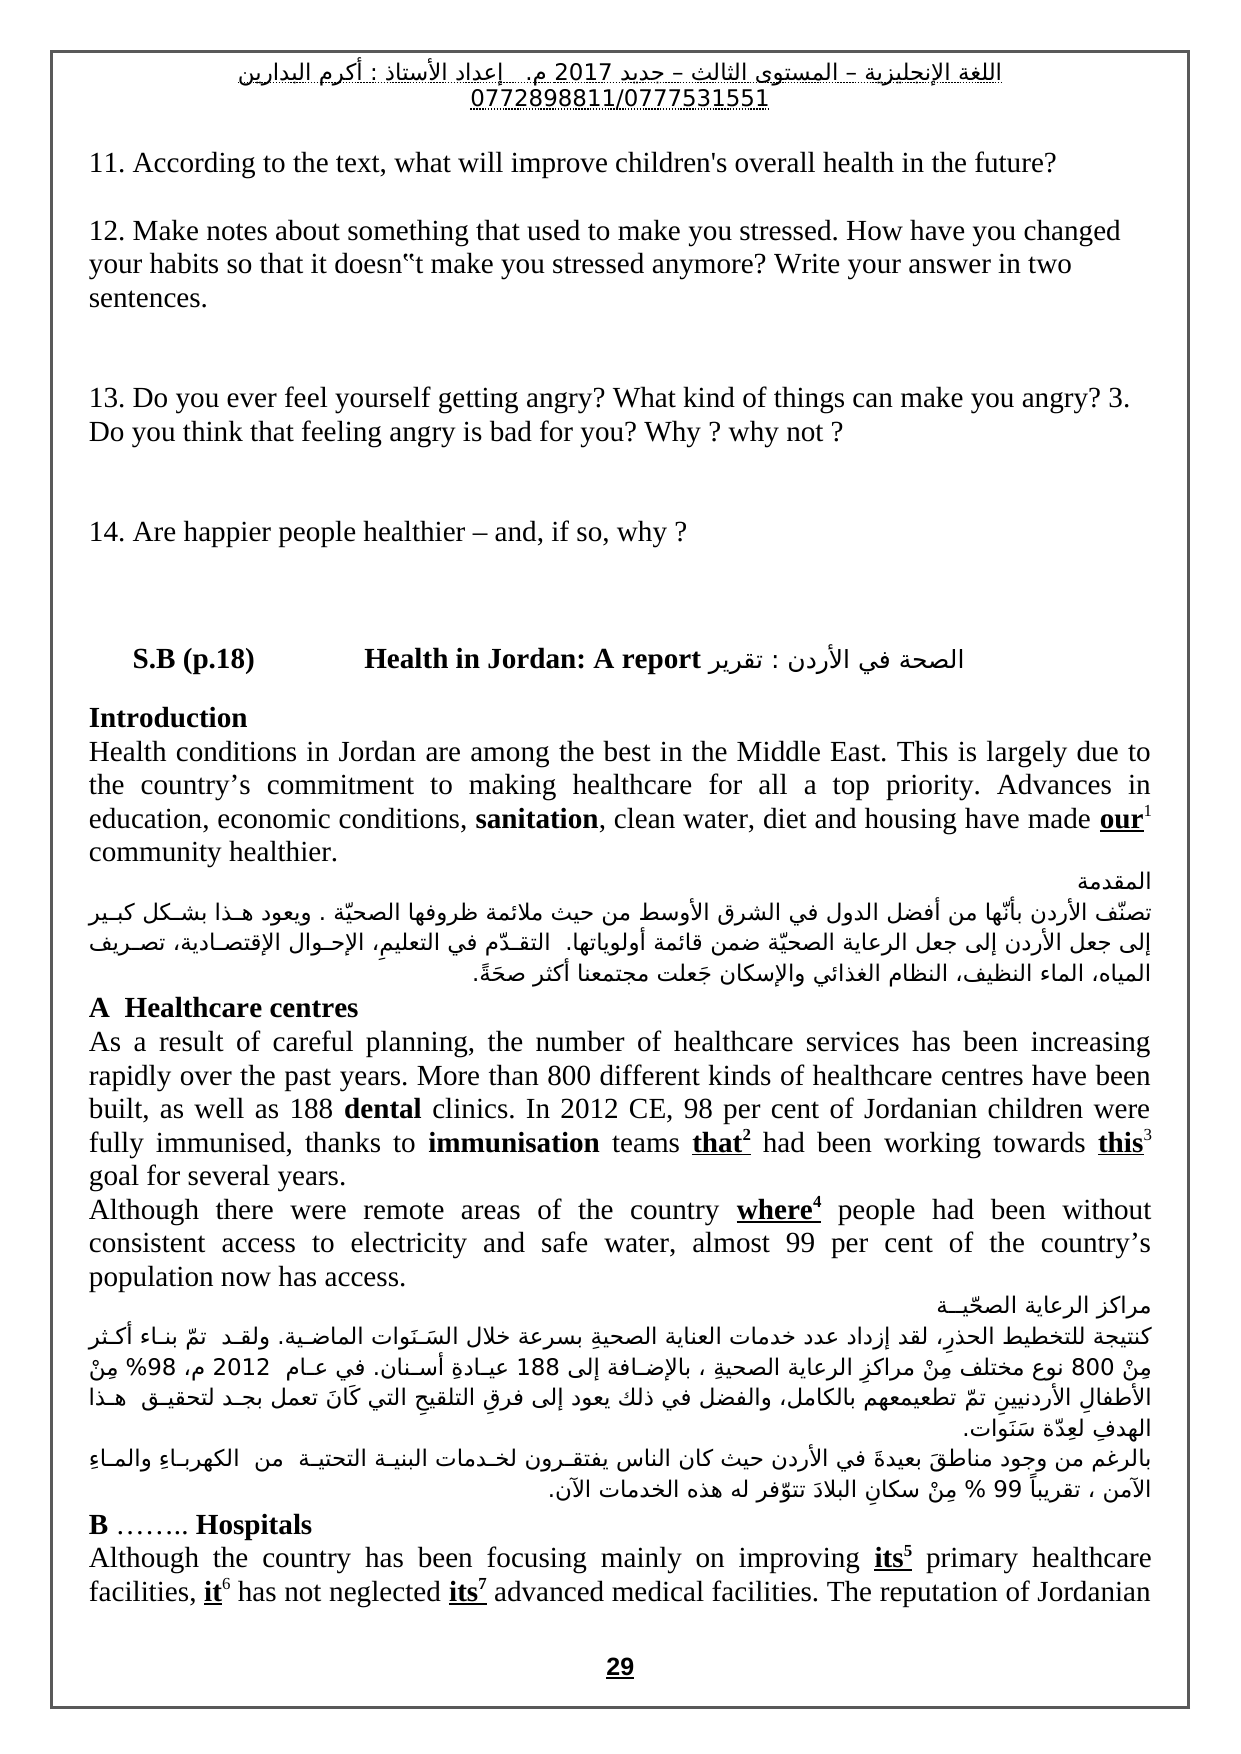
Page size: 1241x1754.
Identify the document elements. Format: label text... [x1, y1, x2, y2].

text المقدمة [89, 868, 1152, 895]
text Health conditions in Jordan are among the best in the Middle East. This is largely due to the country’s commitment to making healthcare for all a top priority. Advances in education, economic conditions, sanitation, clean water, diet and housing have made our1 community healthier. [89, 734, 1152, 868]
text 14. Are happier people healthier – and, if so, why ? [89, 514, 1152, 548]
text 13. Do you ever feel yourself getting angry? What kind of things can make you angry? 3. Do you think that feeling angry is bad for you? Why ? why not ? [89, 380, 1152, 447]
text بالرغم من وجود مناطقَ بعيدةَ في الأردن حيث كان الناس يفتقرون لخدمات البنية التحتية من الكهرباءِ والماءِ الآمن ، تقريباً 99 % مِنْ سكانِ البلادَ تتوّفر له هذه الخدمات الآن. [89, 1446, 1152, 1503]
text مراكز الرعاية الصحّيــة [89, 1292, 1152, 1319]
text Introduction [89, 700, 1152, 734]
text كنتيجة للتخطيط الحذرِ، لقد إزداد عدد خدمات العناية الصحيةِ بسرعة خلال السَنَوات الماضية. ولقد تمّ بناء أكثر مِنْ 800 نوع مختلف مِنْ مراكزِ الرعاية الصحيةِ ، بالإضافة إلى 188 عيادةِ أسنان. في عام 2012 م، 98% مِنْ الأطفالِ الأردنيينِ تمّ تطعيمعهم بالكامل، والفضل في ذلك يعود إلى فرقِ التلقيحِ التي كَانَ تعمل بجد لتحقيق هذا الهدفِ لعِدّة سَنَوات. [89, 1323, 1152, 1442]
text B …….. Hospitals [89, 1507, 1152, 1540]
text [89, 1540, 1152, 1607]
text A Healthcare centres [89, 991, 1152, 1024]
text Although there were remote areas of the country where4 people had been without consistent access to electricity and safe water, almost 99 per cent of the country’s population now has access. [89, 1192, 1152, 1292]
text 11. According to the text, what will improve children's overall health in the future? [89, 146, 1152, 179]
text As a result of careful planning, the number of healthcare services has been increasing rapidly over the past years. More than 800 different kinds of healthcare centres have been built, as well as 188 dental clinics. In 2012 CE, 98 per cent of Jordanian children were fully immunised, thanks to immunisation teams that2 had been working towards this3 goal for several years. [89, 1024, 1152, 1192]
text S.B (p.18) Health in Jordan: A report الصحة في الأردن : تقرير [89, 641, 1152, 674]
text 12. Make notes about something that used to make you stressed. How have you changed your habits so that it doesn‟t make you stressed anymore? Write your answer in two sentences. [89, 213, 1152, 313]
text تصنّف الأردن بأنّها من أفضل الدول في الشرق الأوسط من حيث ملائمة ظروفها الصحيّة . ويعود هذا بشكل كبير إلى جعل الأردن إلى جعل الرعاية الصحيّة ضمن قائمة أولوياتها. التقدّم في التعليمِ، الإحوال الإقتصادية، تصريف المياه، الماء النظيف، النظام الغذائي والإسكان جَعلت مجتمعنا أكثر صحَةً. [89, 899, 1152, 987]
